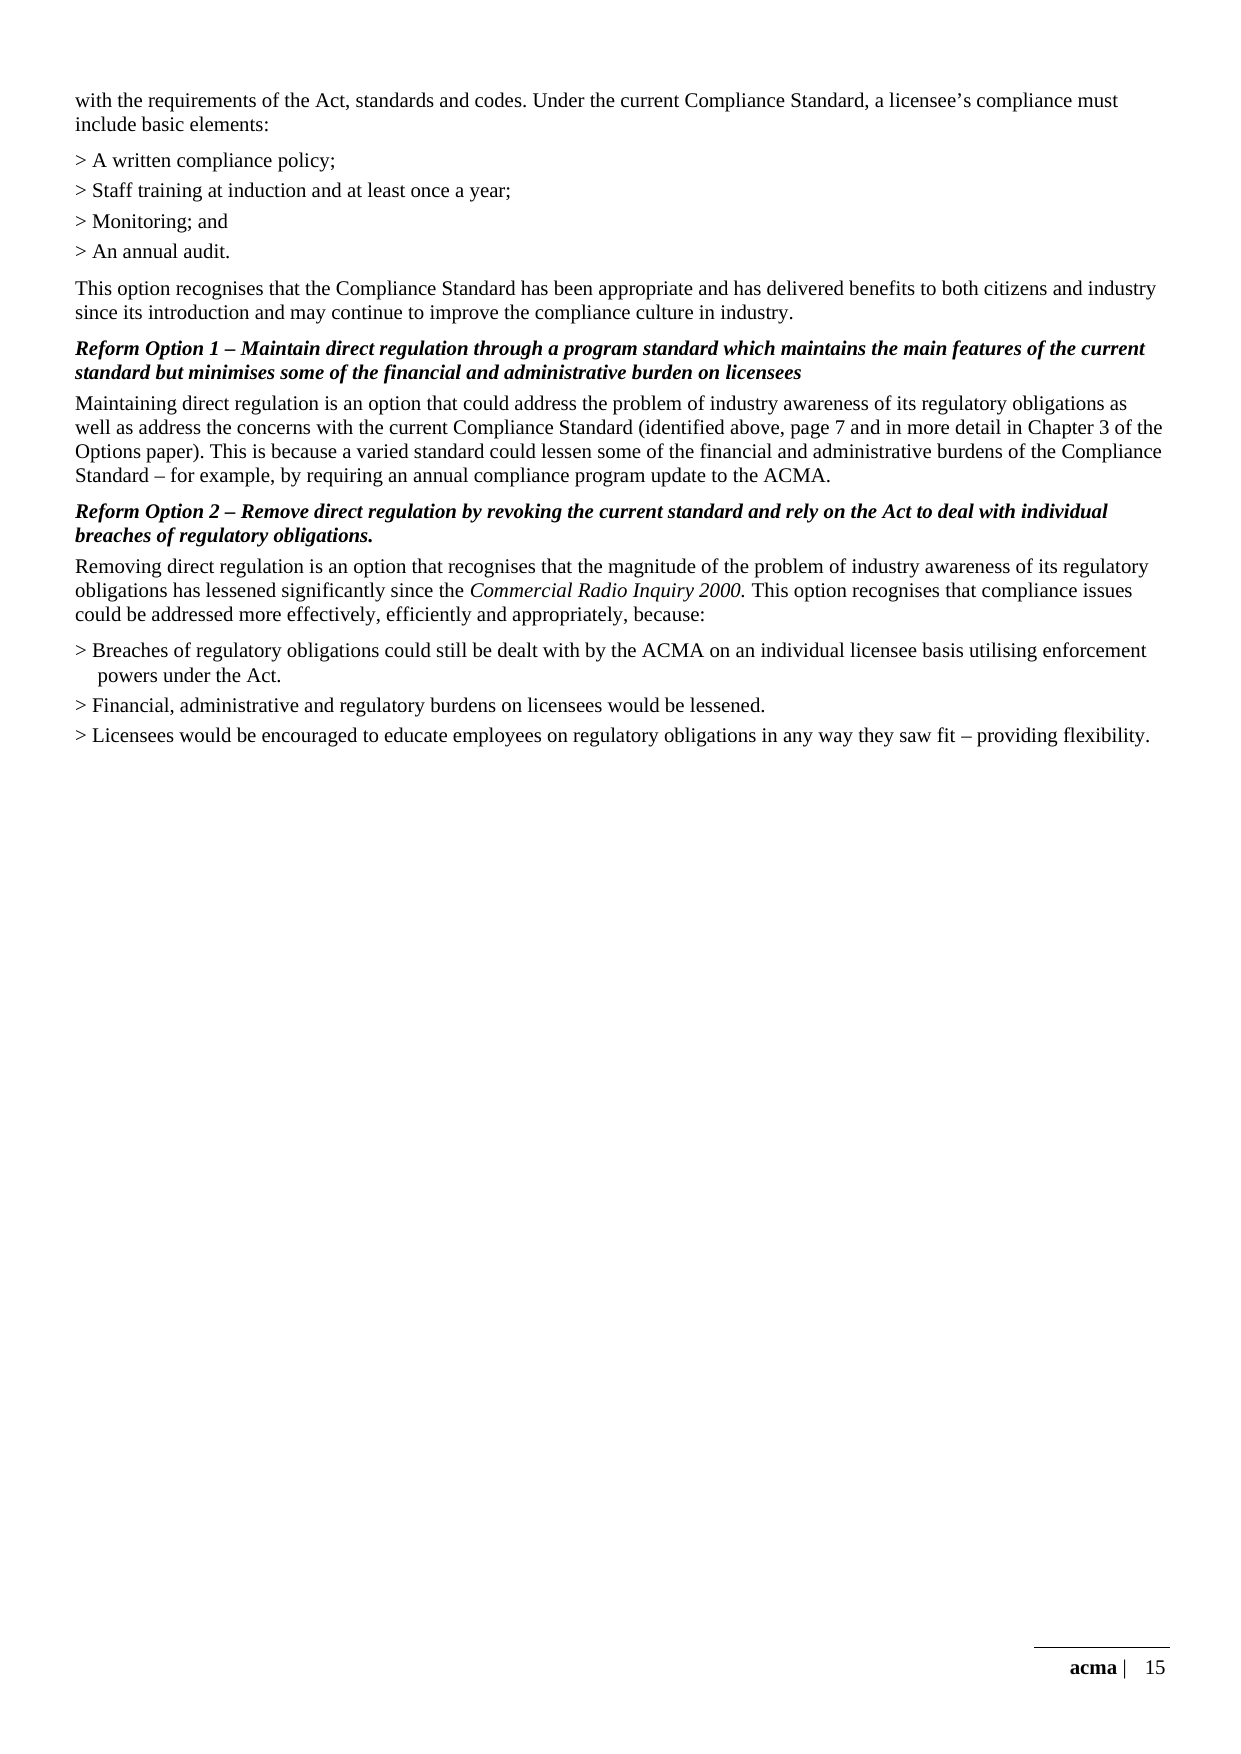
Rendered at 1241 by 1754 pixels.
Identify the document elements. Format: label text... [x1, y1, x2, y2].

text Reform Option 1 – Maintain direct regulation through a program standard which maintains the main features of the current standard but minimises some of the financial and administrative burden on licensees [75, 336, 1165, 384]
text > Breaches of regulatory obligations could still be dealt with by the ACMA on an individual licensee basis utilising enforcement powers under the Act. [75, 638, 1165, 687]
text Maintaining direct regulation is an option that could address the problem of industry awareness of its regulatory obligations as well as address the concerns with the current Compliance Standard (identified above, page 7 and in more detail in Chapter 3 of the Options paper). This is because a varied standard could lessen some of the financial and administrative burdens of the Compliance Standard – for example, by requiring an annual compliance program update to the ACMA. [75, 391, 1165, 487]
text with the requirements of the Act, standards and codes. Under the current Compliance Standard, a licensee’s compliance must include basic elements: [75, 87, 1165, 136]
text Reform Option 2 – Remove direct regulation by revoking the current standard and rely on the Act to deal with individual breaches of regulatory obligations. [75, 499, 1165, 547]
text Removing direct regulation is an option that recognises that the magnitude of the problem of industry awareness of its regulatory obligations has lessened significantly since the Commercial Radio Inquiry 2000. This option recognises that compliance issues could be addressed more effectively, efficiently and appropriately, because: [75, 554, 1165, 626]
text > Staff training at induction and at least once a year; [75, 178, 1165, 202]
text > A written compliance policy; [75, 148, 1165, 172]
text > Licensees would be encouraged to educate employees on regulatory obligations in any way they saw fit – providing flexibility. [75, 723, 1165, 747]
text > Monitoring; and [75, 209, 1165, 233]
text > Financial, administrative and regulatory burdens on licensees would be lessened. [75, 693, 1165, 717]
text This option recognises that the Compliance Standard has been appropriate and has delivered benefits to both citizens and industry since its introduction and may continue to improve the compliance culture in industry. [75, 276, 1165, 324]
text > An annual audit. [75, 239, 1165, 263]
